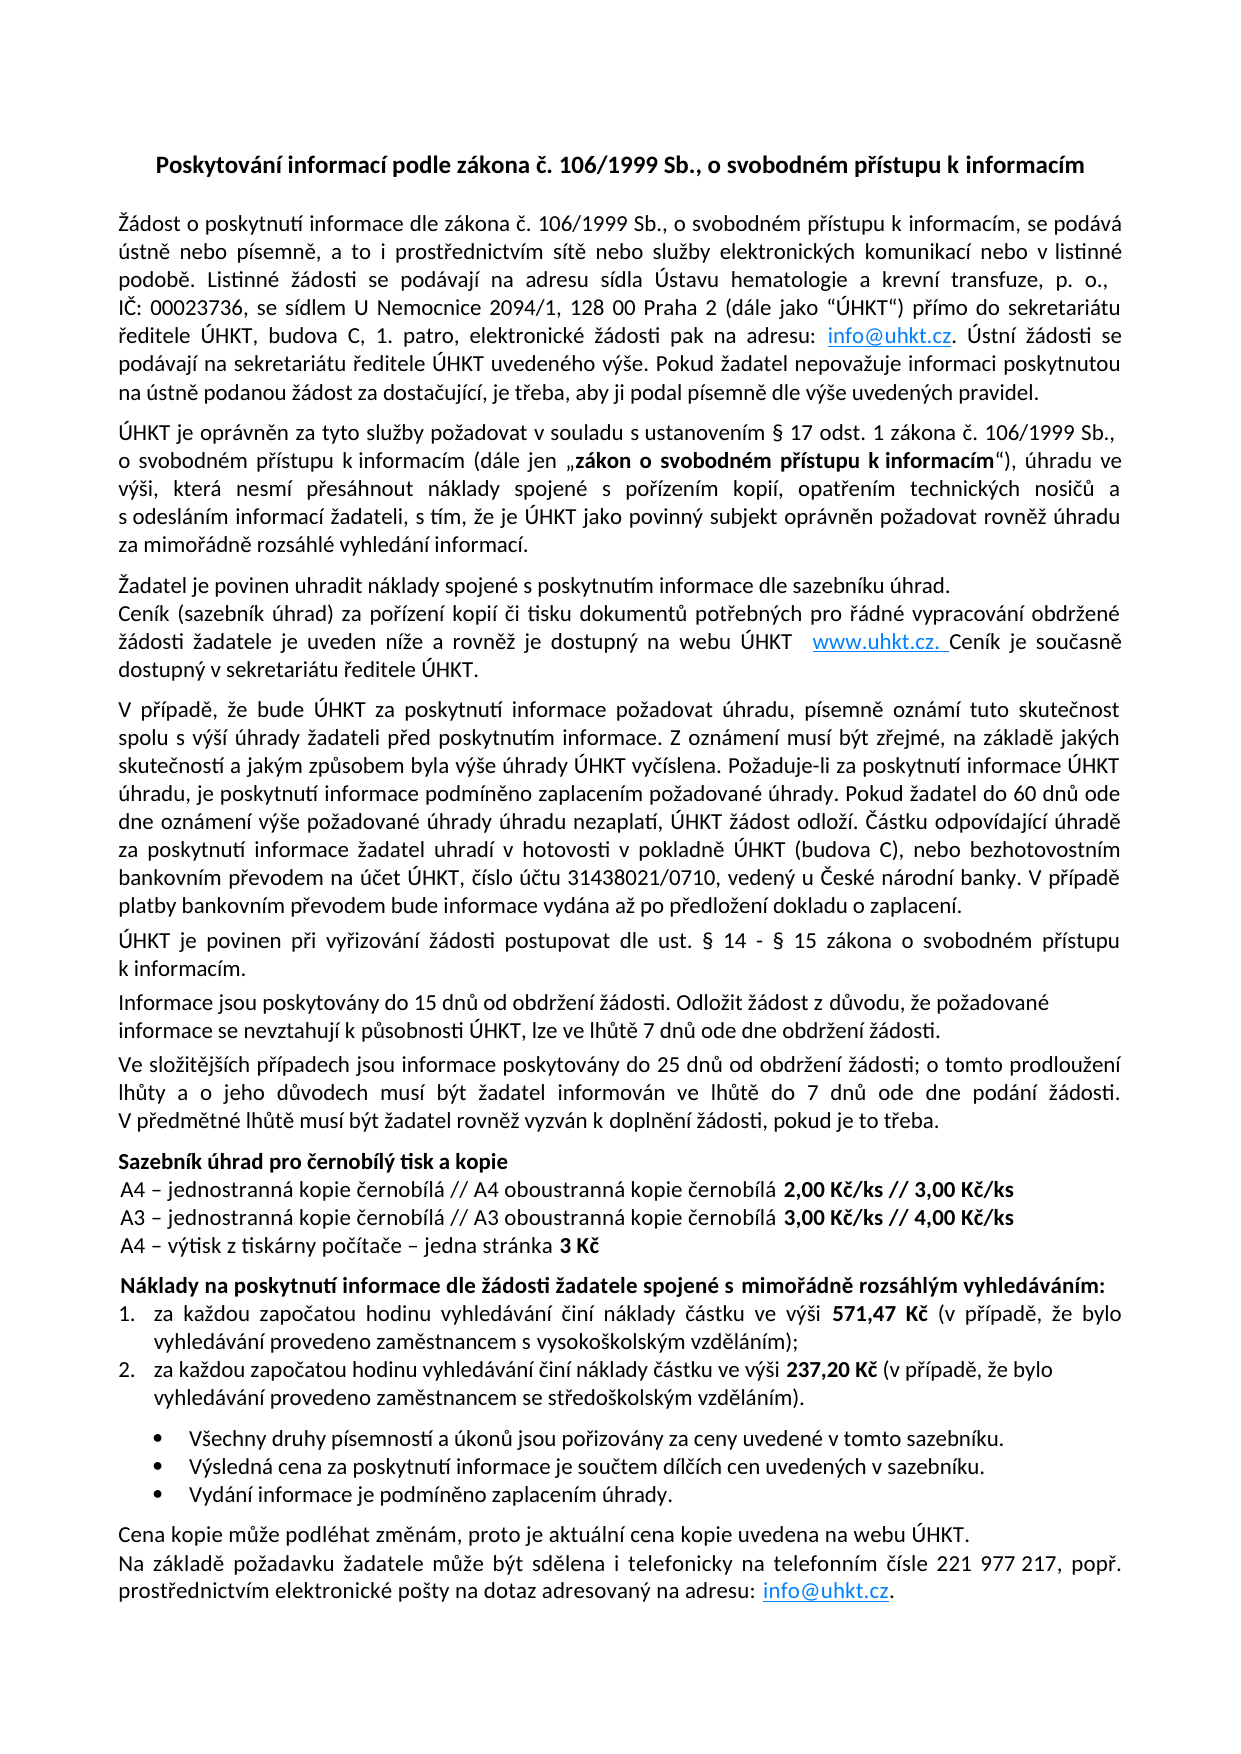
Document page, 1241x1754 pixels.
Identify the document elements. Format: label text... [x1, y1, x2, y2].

text A3 – jednostranná kopie černobílá // A3 oboustranná kopie černobílá 3,00 Kč/ks // 4,00 Kč/ks [120, 1203, 1122, 1231]
text Žadatel je povinen uhradit náklady spojené s poskytnutím informace dle sazebníku úhrad. [118, 571, 1122, 599]
text A4 – výtisk z tiskárny počítače – jedna stránka 3 Kč [120, 1231, 1122, 1259]
list Výsledná cena za poskytnutí informace je součtem dílčích cen uvedených v sazebníku. [153, 1452, 1122, 1480]
text Na základě požadavku žadatele může být sdělena i telefonicky na telefonním čísle 221 977 217, popř. prostřednictvím elektronické pošty na dotaz adresovaný na adresu: info@uhkt.cz. [118, 1549, 1122, 1605]
text Žádost o poskytnutí informace dle zákona č. 106/1999 Sb., o svobodném přístupu k informacím, se podává ústně nebo písemně, a to i prostřednictvím sítě nebo služby elektronických komunikací nebo v listinné podobě. Listinné žádosti se podávají na adresu sídla Ústavu hematologie a krevní transfuze, p. o., IČ: 00023736, se sídlem U Nemocnice 2094/1, 128 00 Praha 2 (dále jako “ÚHKT“) přímo do sekretariátu ředitele ÚHKT, budova C, 1. patro, elektronické žádosti pak na adresu: info@uhkt.cz. Ústní žádosti se podávají na sekretariátu ředitele ÚHKT uvedeného výše. Pokud žadatel nepovažuje informaci poskytnutou na ústně podanou žádost za dostačující, je třeba, aby ji podal písemně dle výše uvedených pravidel. [118, 209, 1122, 406]
text Ceník (sazebník úhrad) za pořízení kopií či tisku dokumentů potřebných pro řádné vypracování obdržené žádosti žadatele je uveden níže a rovněž je dostupný na webu ÚHKT www.uhkt.cz. Ceník je současně dostupný v sekretariátu ředitele ÚHKT. [118, 599, 1122, 683]
text Sazebník úhrad pro černobílý tisk a kopie [118, 1147, 1122, 1175]
list Vydání informace je podmíněno zaplacením úhrady. [153, 1480, 1122, 1508]
text ÚHKT je oprávněn za tyto služby požadovat v souladu s ustanovením § 17 odst. 1 zákona č. 106/1999 Sb., o svobodném přístupu k informacím (dále jen „zákon o svobodném přístupu k informacím“), úhradu ve výši, která nesmí přesáhnout náklady spojené s pořízením kopií, opatřením technických nosičů a s odesláním informací žadateli, s tím, že je ÚHKT jako povinný subjekt oprávněn požadovat rovněž úhradu za mimořádně rozsáhlé vyhledání informací. [118, 418, 1122, 558]
text Informace jsou poskytovány do 15 dnů od obdržení žádosti. Odložit žádost z důvodu, že požadované informace se nevztahují k působnosti ÚHKT, lze ve lhůtě 7 dnů ode dne obdržení žádosti. [118, 988, 1122, 1044]
text Poskytování informací podle zákona č. 106/1999 Sb., o svobodném přístupu k informacím [118, 150, 1122, 180]
text A4 – jednostranná kopie černobílá // A4 oboustranná kopie černobílá 2,00 Kč/ks // 3,00 Kč/ks [120, 1175, 1122, 1203]
text Ve složitějších případech jsou informace poskytovány do 25 dnů od obdržení žádosti; o tomto prodloužení lhůty a o jeho důvodech musí být žadatel informován ve lhůtě do 7 dnů ode dne podání žádosti. V předmětné lhůtě musí být žadatel rovněž vyzván k doplnění žádosti, pokud je to třeba. [118, 1050, 1122, 1134]
list za každou započatou hodinu vyhledávání činí náklady částku ve výši 571,47 Kč (v případě, že bylo vyhledávání provedeno zaměstnancem s vysokoškolským vzděláním); [118, 1299, 1122, 1356]
text Náklady na poskytnutí informace dle žádosti žadatele spojené s mimořádně rozsáhlým vyhledáváním: [120, 1271, 1122, 1299]
list za každou započatou hodinu vyhledávání činí náklady částku ve výši 237,20 Kč (v případě, že bylo vyhledávání provedeno zaměstnancem se středoškolským vzděláním). [118, 1356, 1122, 1412]
text Cena kopie může podléhat změnám, proto je aktuální cena kopie uvedena na webu ÚHKT. [118, 1521, 1122, 1549]
text ÚHKT je povinen při vyřizování žádosti postupovat dle ust. § 14 - § 15 zákona o svobodném přístupu k informacím. [118, 926, 1122, 982]
text V případě, že bude ÚHKT za poskytnutí informace požadovat úhradu, písemně oznámí tuto skutečnost spolu s výší úhrady žadateli před poskytnutím informace. Z oznámení musí být zřejmé, na základě jakých skutečností a jakým způsobem byla výše úhrady ÚHKT vyčíslena. Požaduje-li za poskytnutí informace ÚHKT úhradu, je poskytnutí informace podmíněno zaplacením požadované úhrady. Pokud žadatel do 60 dnů ode dne oznámení výše požadované úhrady úhradu nezaplatí, ÚHKT žádost odloží. Částku odpovídající úhradě za poskytnutí informace žadatel uhradí v hotovosti v pokladně ÚHKT (budova C), nebo bezhotovostním bankovním převodem na účet ÚHKT, číslo účtu 31438021/0710, vedený u České národní banky. V případě platby bankovním převodem bude informace vydána až po předložení dokladu o zaplacení. [118, 695, 1122, 919]
list Všechny druhy písemností a úkonů jsou pořizovány za ceny uvedené v tomto sazebníku. [153, 1424, 1122, 1452]
